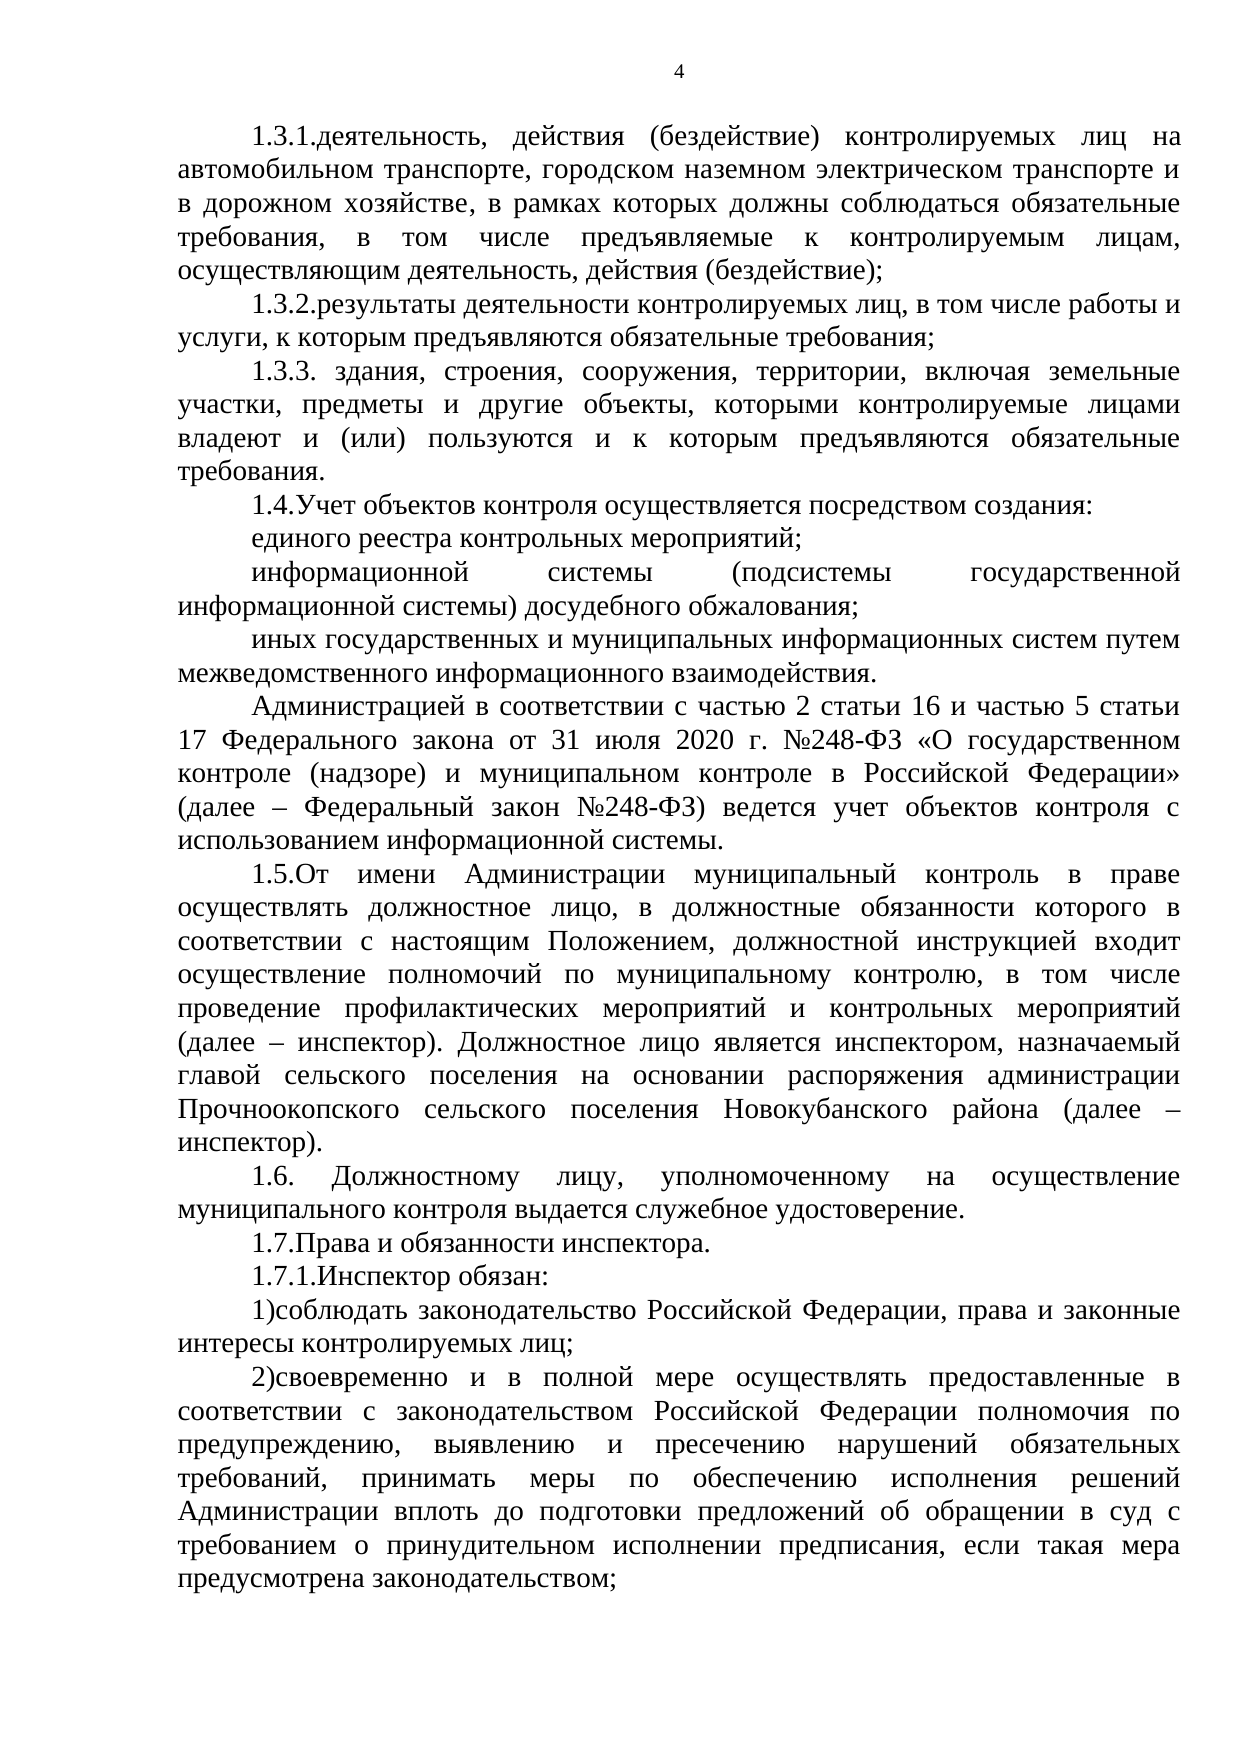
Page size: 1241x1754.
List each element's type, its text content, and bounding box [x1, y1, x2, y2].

text 1.7.Права и обязанности инспектора. [177, 1225, 1181, 1258]
text 1)соблюдать законодательство Российской Федерации, права и законные интересы контролируемых лиц; [177, 1292, 1181, 1359]
text 2)своевременно и в полной мере осуществлять предоставленные в соответствии с законодательством Российской Федерации полномочия по предупреждению, выявлению и пресечению нарушений обязательных требований, принимать меры по обеспечению исполнения решений Администрации вплоть до подготовки предложений об обращении в суд с требованием о принудительном исполнении предписания, если такая мера предусмотрена законодательством; [177, 1359, 1181, 1594]
text Администрацией в соответствии с частью 2 статьи 16 и частью 5 статьи 17 Федерального закона от 31 июля 2020 г. №248-ФЗ «О государственном контроле (надзоре) и муниципальном контроле в Российской Федерации» (далее – Федеральный закон №248-ФЗ) ведется учет объектов контроля с использованием информационной системы. [177, 688, 1181, 856]
text 1.4.Учет объектов контроля осуществляется посредством создания: [177, 487, 1181, 521]
text 1.5.От имени Администрации муниципальный контроль в праве осуществлять должностное лицо, в должностные обязанности которого в соответствии с настоящим Положением, должностной инструкцией входит осуществление полномочий по муниципальному контролю, в том числе проведение профилактических мероприятий и контрольных мероприятий (далее – инспектор). Должностное лицо является инспектором, назначаемый главой сельского поселения на основании распоряжения администрации Прочноокопского сельского поселения Новокубанского района (далее – инспектор). [177, 856, 1181, 1158]
text 1.6. Должностному лицу, уполномоченному на осуществление муниципального контроля выдается служебное удостоверение. [177, 1158, 1181, 1225]
text 1.3.3. здания, строения, сооружения, территории, включая земельные участки, предметы и другие объекты, которыми контролируемые лицами владеют и (или) пользуются и к которым предъявляются обязательные требования. [177, 353, 1181, 487]
text 1.3.2.результаты деятельности контролируемых лиц, в том числе работы и услуги, к которым предъявляются обязательные требования; [177, 286, 1181, 353]
text информационной системы (подсистемы государственной информационной системы) досудебного обжалования; [177, 554, 1181, 621]
text единого реестра контрольных мероприятий; [177, 521, 1181, 554]
text иных государственных и муниципальных информационных систем путем межведомственного информационного взаимодействия. [177, 621, 1181, 688]
text 1.3.1.деятельность, действия (бездействие) контролируемых лиц на автомобильном транспорте, городском наземном электрическом транспорте и в дорожном хозяйстве, в рамках которых должны соблюдаться обязательные требования, в том числе предъявляемые к контролируемым лицам, осуществляющим деятельность, действия (бездействие); [177, 118, 1181, 286]
text 1.7.1.Инспектор обязан: [177, 1258, 1181, 1292]
